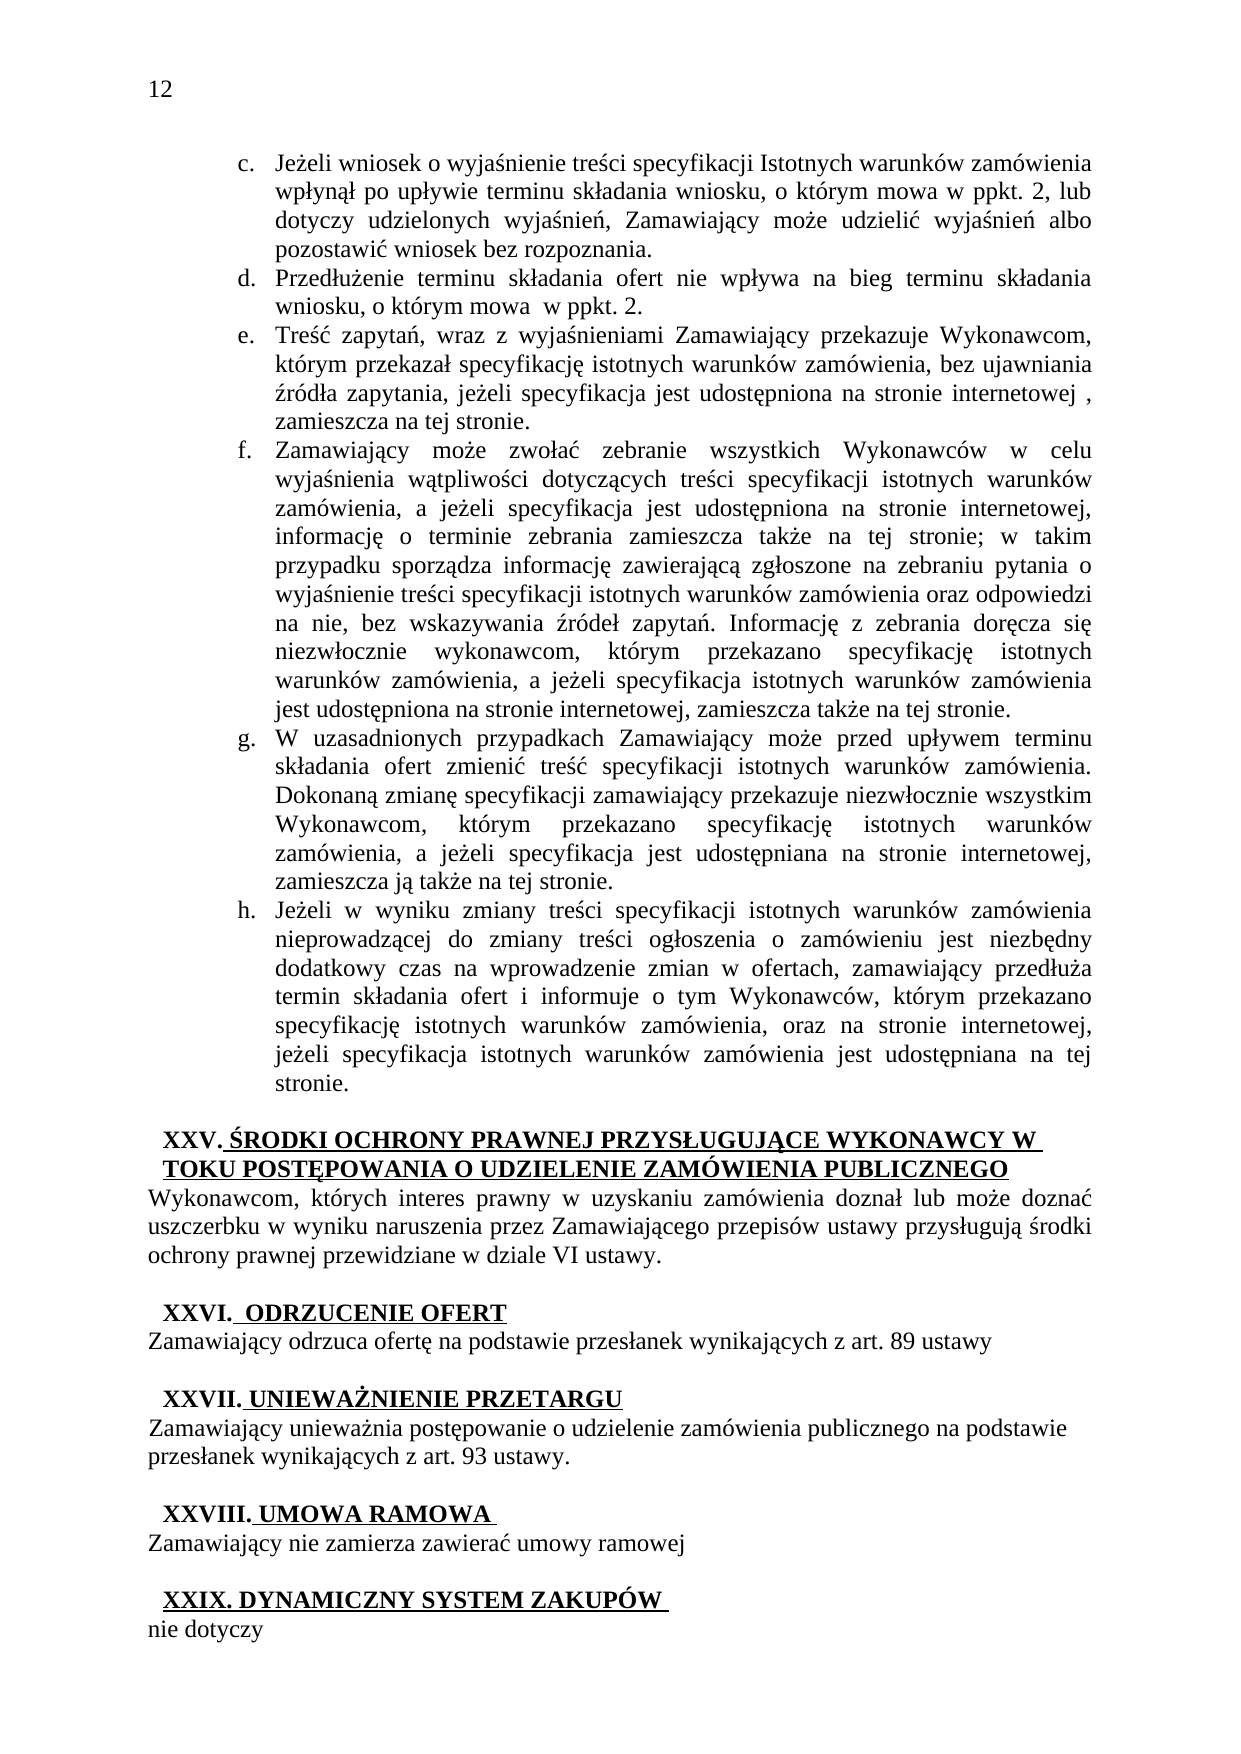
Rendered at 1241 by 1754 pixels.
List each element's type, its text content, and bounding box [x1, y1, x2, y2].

list Jeżeli w wyniku zmiany treści specyfikacji istotnych warunków zamówienia nieprowadzącej do zmiany treści ogłoszenia o zamówieniu jest niezbędny dodatkowy czas na wprowadzenie zmian w ofertach, zamawiający przedłuża termin składania ofert i informuje o tym Wykonawców, którym przekazano specyfikację istotnych warunków zamówienia, oraz na stronie internetowej, jeżeli specyfikacja istotnych warunków zamówienia jest udostępniana na tej stronie. [237, 895, 1093, 1096]
subtitle Zamawiający unieważnia postępowanie o udzielenie zamówienia publicznego na podstawie przesłanek wynikających z art. 93 ustawy. [148, 1413, 1093, 1470]
text XXV. środki ochrony prawnej przysługujące wykonawcy w toku postępowania o udzielenie zamówienia publicznego [162, 1125, 1093, 1183]
list Jeżeli wniosek o wyjaśnienie treści specyfikacji Istotnych warunków zamówienia wpłynął po upływie terminu składania wniosku, o którym mowa w ppkt. 2, lub dotyczy udzielonych wyjaśnień, Zamawiający może udzielić wyjaśnień albo pozostawić wniosek bez rozpoznania. [237, 148, 1093, 263]
text Zamawiający nie zamierza zawierać umowy ramowej [148, 1528, 1093, 1556]
list Zamawiający może zwołać zebranie wszystkich Wykonawców w celu wyjaśnienia wątpliwości dotyczących treści specyfikacji istotnych warunków zamówienia, a jeżeli specyfikacja jest udostępniona na stronie internetowej, informację o terminie zebrania zamieszcza także na tej stronie; w takim przypadku sporządza informację zawierającą zgłoszone na zebraniu pytania o wyjaśnienie treści specyfikacji istotnych warunków zamówienia oraz odpowiedzi na nie, bez wskazywania źródeł zapytań. Informację z zebrania doręcza się niezwłocznie wykonawcom, którym przekazano specyfikację istotnych warunków zamówienia, a jeżeli specyfikacja istotnych warunków zamówienia jest udostępniona na stronie internetowej, zamieszcza także na tej stronie. [237, 435, 1093, 723]
text XXVIII. Umowa ramowa [162, 1499, 1093, 1528]
text XXIX. Dynamiczny system zakupów [162, 1585, 1093, 1614]
text nie dotyczy [148, 1614, 1093, 1643]
list Przedłużenie terminu składania ofert nie wpływa na bieg terminu składania wniosku, o którym mowa w ppkt. 2. [237, 263, 1093, 320]
text XXVI. Odrzucenie ofert [162, 1298, 1093, 1326]
subtitle Zamawiający odrzuca ofertę na podstawie przesłanek wynikających z art. 89 ustawy [148, 1326, 1093, 1355]
text Wykonawcom, których interes prawny w uzyskaniu zamówienia doznał lub może doznać uszczerbku w wyniku naruszenia przez Zamawiającego przepisów ustawy przysługują środki ochrony prawnej przewidziane w dziale VI ustawy. [148, 1183, 1093, 1269]
text XXVII. Unieważnienie przetargu [162, 1384, 1093, 1413]
list Treść zapytań, wraz z wyjaśnieniami Zamawiający przekazuje Wykonawcom, którym przekazał specyfikację istotnych warunków zamówienia, bez ujawniania źródła zapytania, jeżeli specyfikacja jest udostępniona na stronie internetowej , zamieszcza na tej stronie. [237, 320, 1093, 435]
list W uzasadnionych przypadkach Zamawiający może przed upływem terminu składania ofert zmienić treść specyfikacji istotnych warunków zamówienia. Dokonaną zmianę specyfikacji zamawiający przekazuje niezwłocznie wszystkim Wykonawcom, którym przekazano specyfikację istotnych warunków zamówienia, a jeżeli specyfikacja jest udostępniana na stronie internetowej, zamieszcza ją także na tej stronie. [237, 723, 1093, 895]
